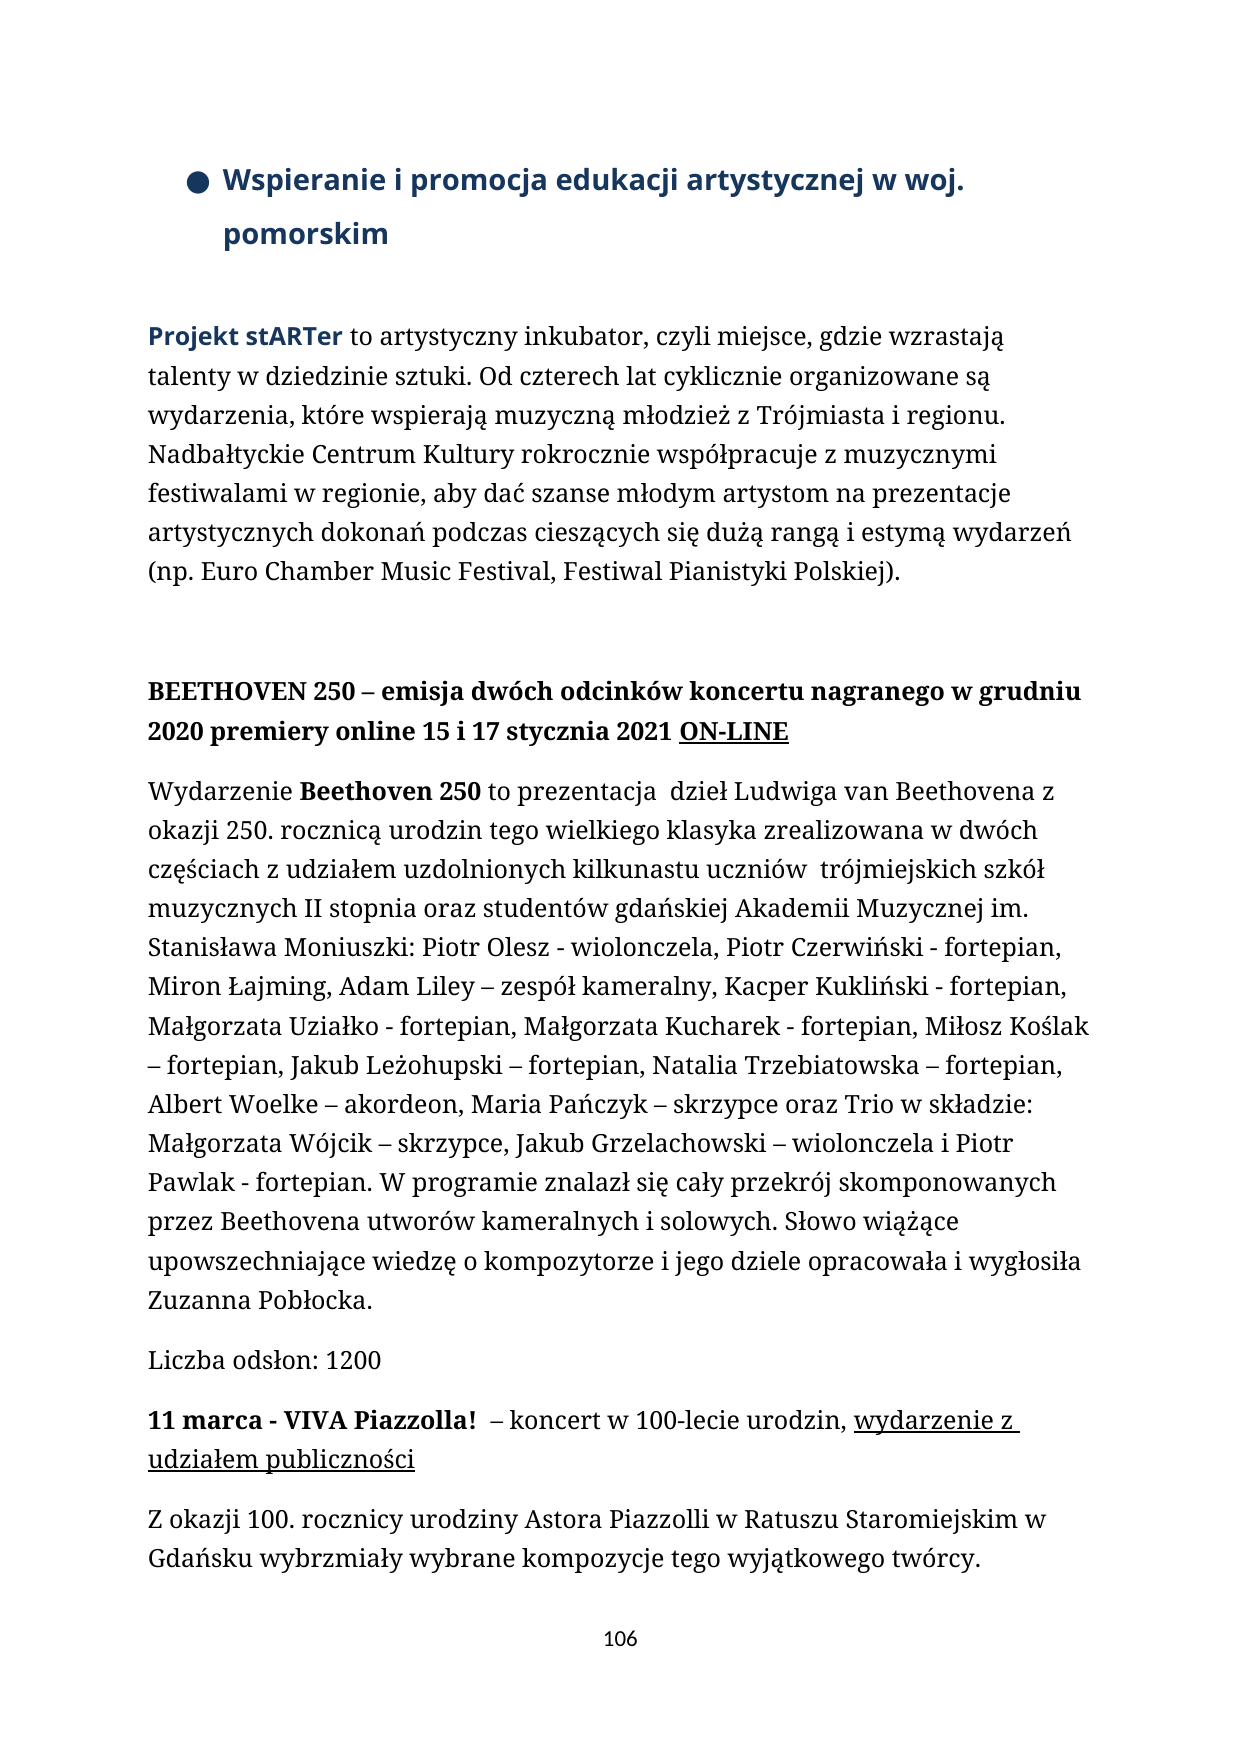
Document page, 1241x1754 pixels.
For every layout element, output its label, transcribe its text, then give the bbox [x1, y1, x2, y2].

list Wspieranie i promocja edukacji artystycznej w woj. pomorskim [185, 148, 1093, 253]
text Liczba odsłon: 1200 [148, 1342, 1093, 1376]
text Wydarzenie Beethoven 250 to prezentacja dzieł Ludwiga van Beethovena z okazji 250. rocznicą urodzin tego wielkiego klasyka zrealizowana w dwóch częściach z udziałem uzdolnionych kilkunastu uczniów trójmiejskich szkół muzycznych II stopnia oraz studentów gdańskiej Akademii Muzycznej im. Stanisława Moniuszki: Piotr Olesz - wiolonczela, Piotr Czerwiński - fortepian, Miron Łajming, Adam Liley – zespół kameralny, Kacper Kukliński - fortepian, Małgorzata Uziałko - fortepian, Małgorzata Kucharek - fortepian, Miłosz Koślak – fortepian, Jakub Leżohupski – fortepian, Natalia Trzebiatowska – fortepian, Albert Woelke – akordeon, Maria Pańczyk – skrzypce oraz Trio w składzie: Małgorzata Wójcik – skrzypce, Jakub Grzelachowski – wiolonczela i Piotr Pawlak - fortepian. W programie znalazł się cały przekrój skomponowanych przez Beethovena utworów kameralnych i solowych. Słowo wiążące upowszechniające wiedzę o kompozytorze i jego dziele opracowała i wygłosiła Zuzanna Pobłocka. [148, 773, 1093, 1316]
text Projekt stARTer to artystyczny inkubator, czyli miejsce, gdzie wzrastają talenty w dziedzinie sztuki. Od czterech lat cyklicznie organizowane są wydarzenia, które wspierają muzyczną młodzież z Trójmiasta i regionu. Nadbałtyckie Centrum Kultury rokrocznie współpracuje z muzycznymi festiwalami w regionie, aby dać szanse młodym artystom na prezentacje artystycznych dokonań podczas cieszących się dużą rangą i estymą wydarzeń (np. Euro Chamber Music Festival, Festiwal Pianistyki Polskiej). [148, 319, 1093, 588]
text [148, 1501, 1093, 1575]
text BEETHOVEN 250 – emisja dwóch odcinków koncertu nagranego w grudniu 2020 premiery online 15 i 17 stycznia 2021 ON-LINE [148, 674, 1093, 747]
text 11 marca - VIVA Piazzolla! – koncert w 100-lecie urodzin, wydarzenie z udziałem publiczności [148, 1402, 1093, 1476]
